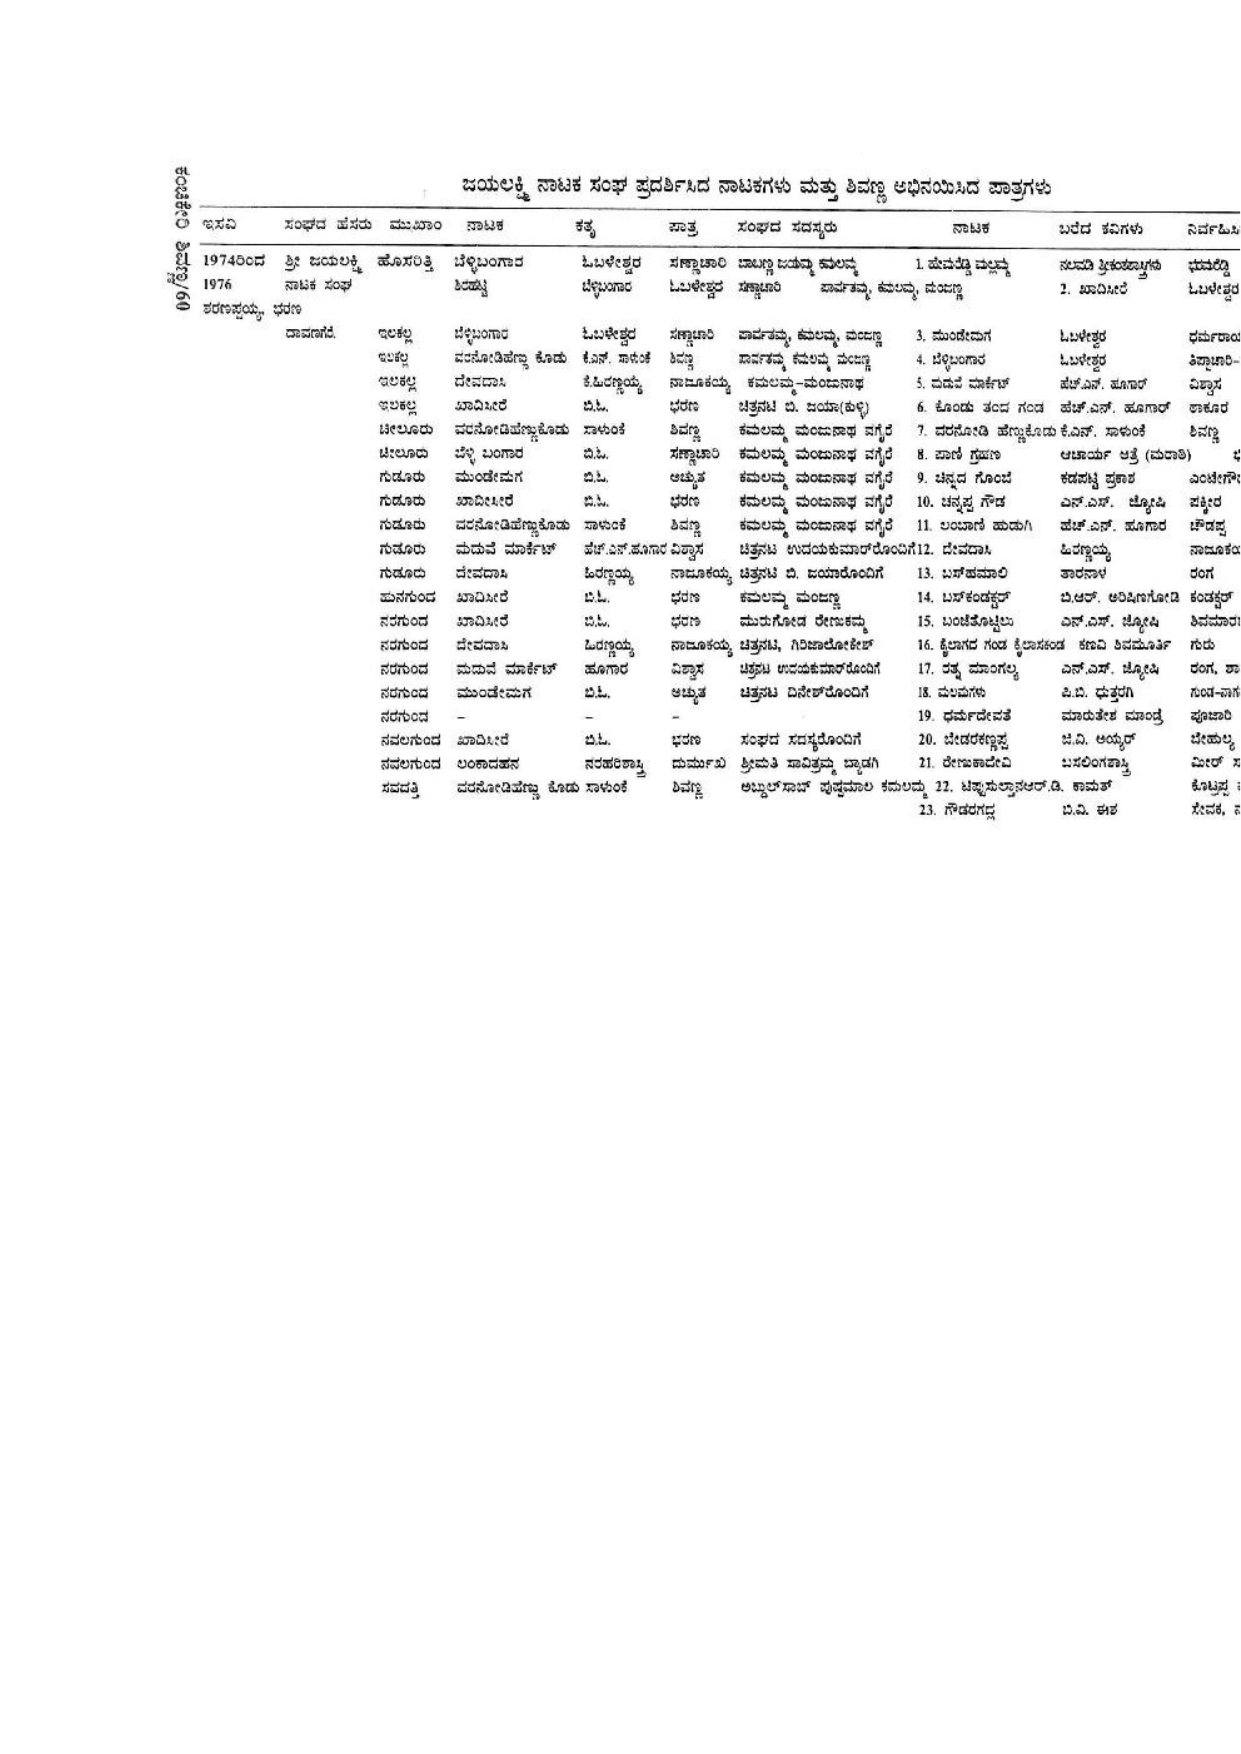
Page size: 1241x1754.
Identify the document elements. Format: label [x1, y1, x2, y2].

picture [160, 150, 1241, 860]
